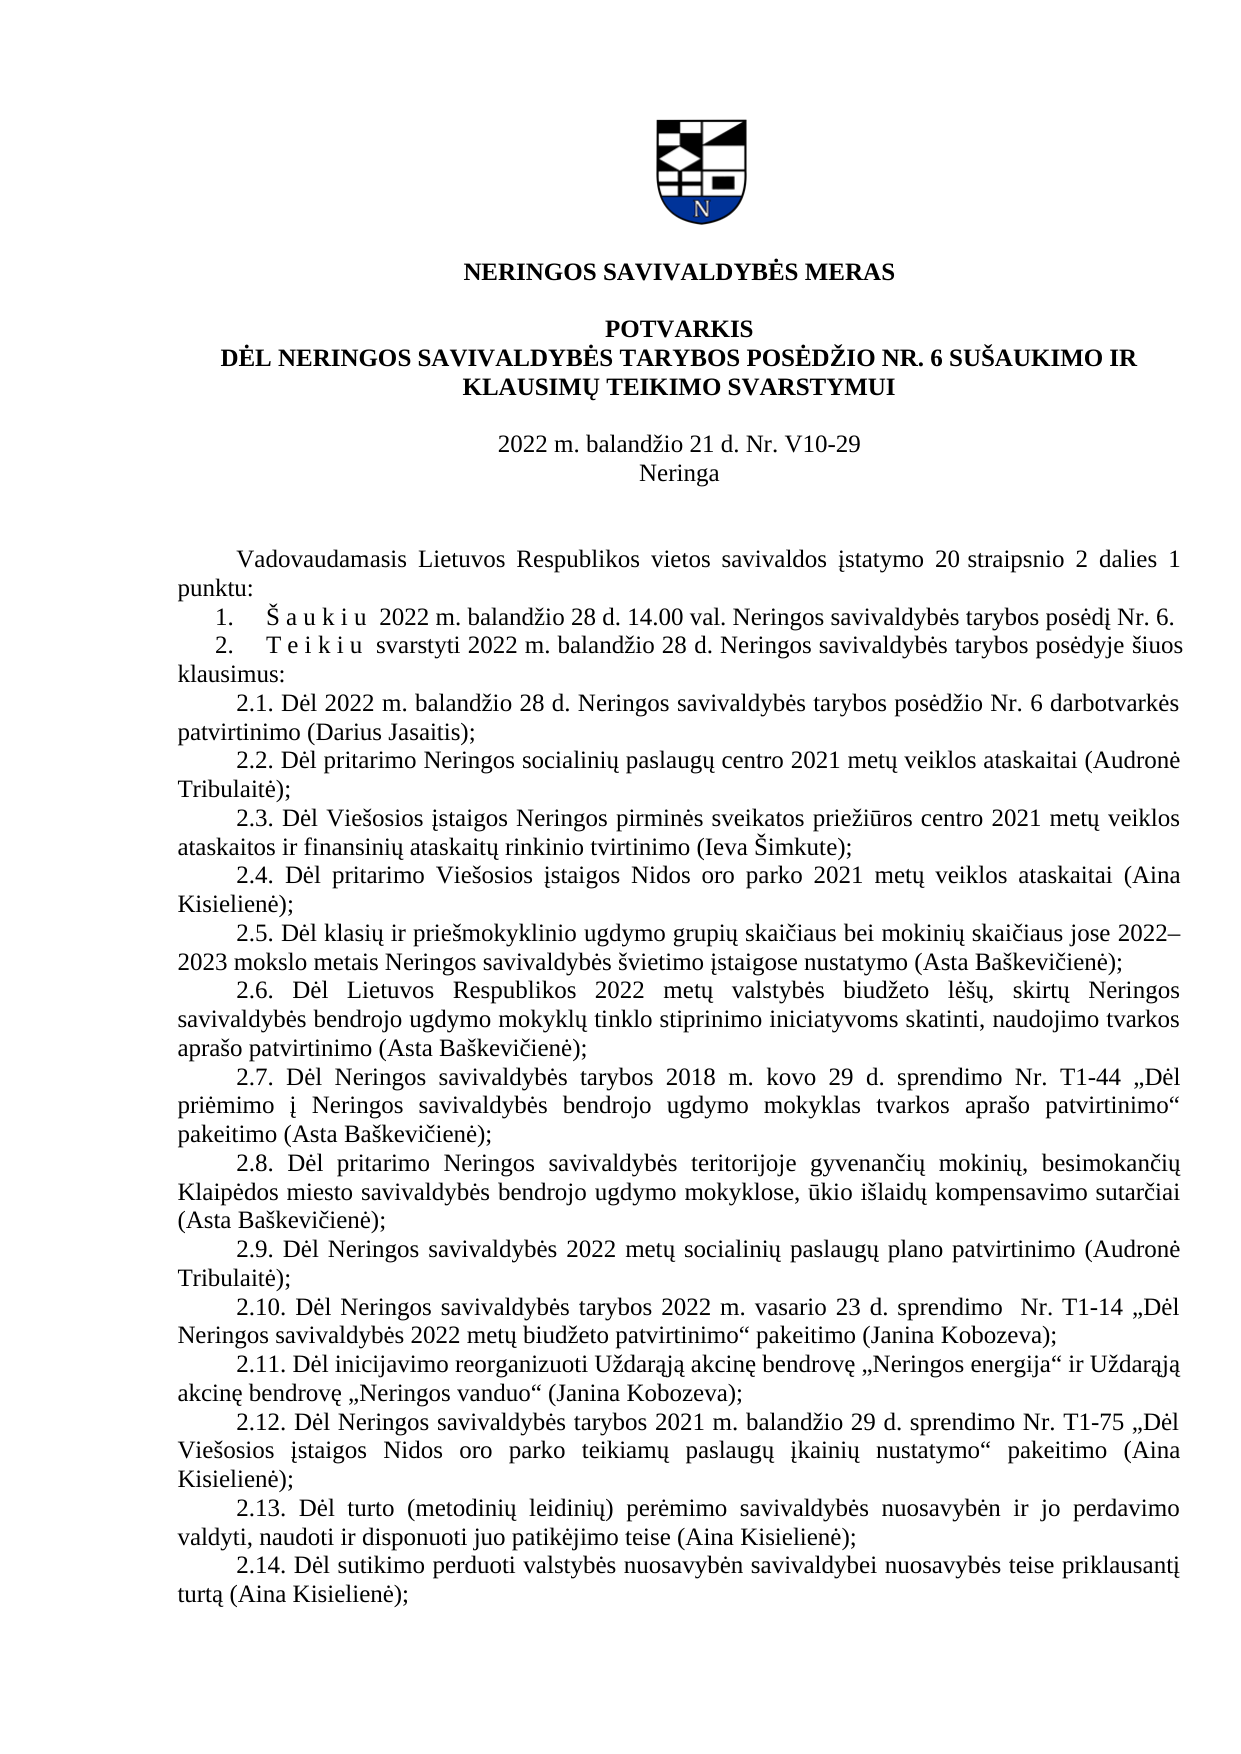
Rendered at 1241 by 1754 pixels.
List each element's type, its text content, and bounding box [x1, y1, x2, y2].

text NERINGOS SAVIVALDYBĖS MERAS [177, 257, 1181, 286]
text 2.8. Dėl pritarimo Neringos savivaldybės teritorijoje gyvenančių mokinių, besimokančių Klaipėdos miesto savivaldybės bendrojo ugdymo mokyklose, ūkio išlaidų kompensavimo sutarčiai (Asta Baškevičienė); [177, 1148, 1181, 1234]
text 2.2. Dėl pritarimo Neringos socialinių paslaugų centro 2021 metų veiklos ataskaitai (Audronė Tribulaitė); [177, 746, 1181, 803]
text 2.10. Dėl Neringos savivaldybės tarybos 2022 m. vasario 23 d. sprendimo Nr. T1-14 „Dėl Neringos savivaldybės 2022 metų biudžeto patvirtinimo“ pakeitimo (Janina Kobozeva); [177, 1292, 1181, 1349]
text Neringa [177, 458, 1181, 487]
text POTVARKIS [177, 314, 1181, 343]
text 2.7. Dėl Neringos savivaldybės tarybos 2018 m. kovo 29 d. sprendimo Nr. T1-44 „Dėl priėmimo į Neringos savivaldybės bendrojo ugdymo mokyklas tvarkos aprašo patvirtinimo“ pakeitimo (Asta Baškevičienė); [177, 1062, 1181, 1148]
text DĖL NERINGOS SAVIVALDYBĖS TARYBOS POSĖDŽIO NR. 6 SUŠAUKIMO IR KLAUSIMŲ TEIKIMO SVARSTYMUI [177, 343, 1181, 401]
list Teikiu svarstyti 2022 m. balandžio 28 d. Neringos savivaldybės tarybos posėdyje šiuos klausimus: [177, 631, 1183, 688]
text 2.5. Dėl klasių ir priešmokyklinio ugdymo grupių skaičiaus bei mokinių skaičiaus jose 2022–2023 mokslo metais Neringos savivaldybės švietimo įstaigose nustatymo (Asta Baškevičienė); [177, 918, 1181, 976]
text 2.1. Dėl 2022 m. balandžio 28 d. Neringos savivaldybės tarybos posėdžio Nr. 6 darbotvarkės patvirtinimo (Darius Jasaitis); [177, 688, 1181, 746]
text 2.4. Dėl pritarimo Viešosios įstaigos Nidos oro parko 2021 metų veiklos ataskaitai (Aina Kisielienė); [177, 861, 1181, 918]
picture [654, 118, 749, 229]
text 2.12. Dėl Neringos savivaldybės tarybos 2021 m. balandžio 29 d. sprendimo Nr. T1-75 „Dėl Viešosios įstaigos Nidos oro parko teikiamų paslaugų įkainių nustatymo“ pakeitimo (Aina Kisielienė); [177, 1407, 1181, 1493]
text 2.9. Dėl Neringos savivaldybės 2022 metų socialinių paslaugų plano patvirtinimo (Audronė Tribulaitė); [177, 1234, 1181, 1292]
list Šaukiu 2022 m. balandžio 28 d. 14.00 val. Neringos savivaldybės tarybos posėdį Nr. 6. [177, 602, 1181, 631]
text 2.14. Dėl sutikimo perduoti valstybės nuosavybėn savivaldybei nuosavybės teise priklausantį turtą (Aina Kisielienė); [177, 1551, 1181, 1608]
text 2.6. Dėl Lietuvos Respublikos 2022 metų valstybės biudžeto lėšų, skirtų Neringos savivaldybės bendrojo ugdymo mokyklų tinklo stiprinimo iniciatyvoms skatinti, naudojimo tvarkos aprašo patvirtinimo (Asta Baškevičienė); [177, 976, 1181, 1062]
text Vadovaudamasis Lietuvos Respublikos vietos savivaldos įstatymo 20 straipsnio 2 dalies 1 punktu: [177, 544, 1181, 602]
text 2.13. Dėl turto (metodinių leidinių) perėmimo savivaldybės nuosavybėn ir jo perdavimo valdyti, naudoti ir disponuoti juo patikėjimo teise (Aina Kisielienė); [177, 1493, 1181, 1551]
text 2.3. Dėl Viešosios įstaigos Neringos pirminės sveikatos priežiūros centro 2021 metų veiklos ataskaitos ir finansinių ataskaitų rinkinio tvirtinimo (Ieva Šimkute); [177, 803, 1181, 861]
text 2.11. Dėl inicijavimo reorganizuoti Uždarąją akcinę bendrovę „Neringos energija“ ir Uždarąją akcinę bendrovę „Neringos vanduo“ (Janina Kobozeva); [177, 1349, 1181, 1407]
text 2022 m. balandžio 21 d. Nr. V10-29 [177, 429, 1181, 458]
